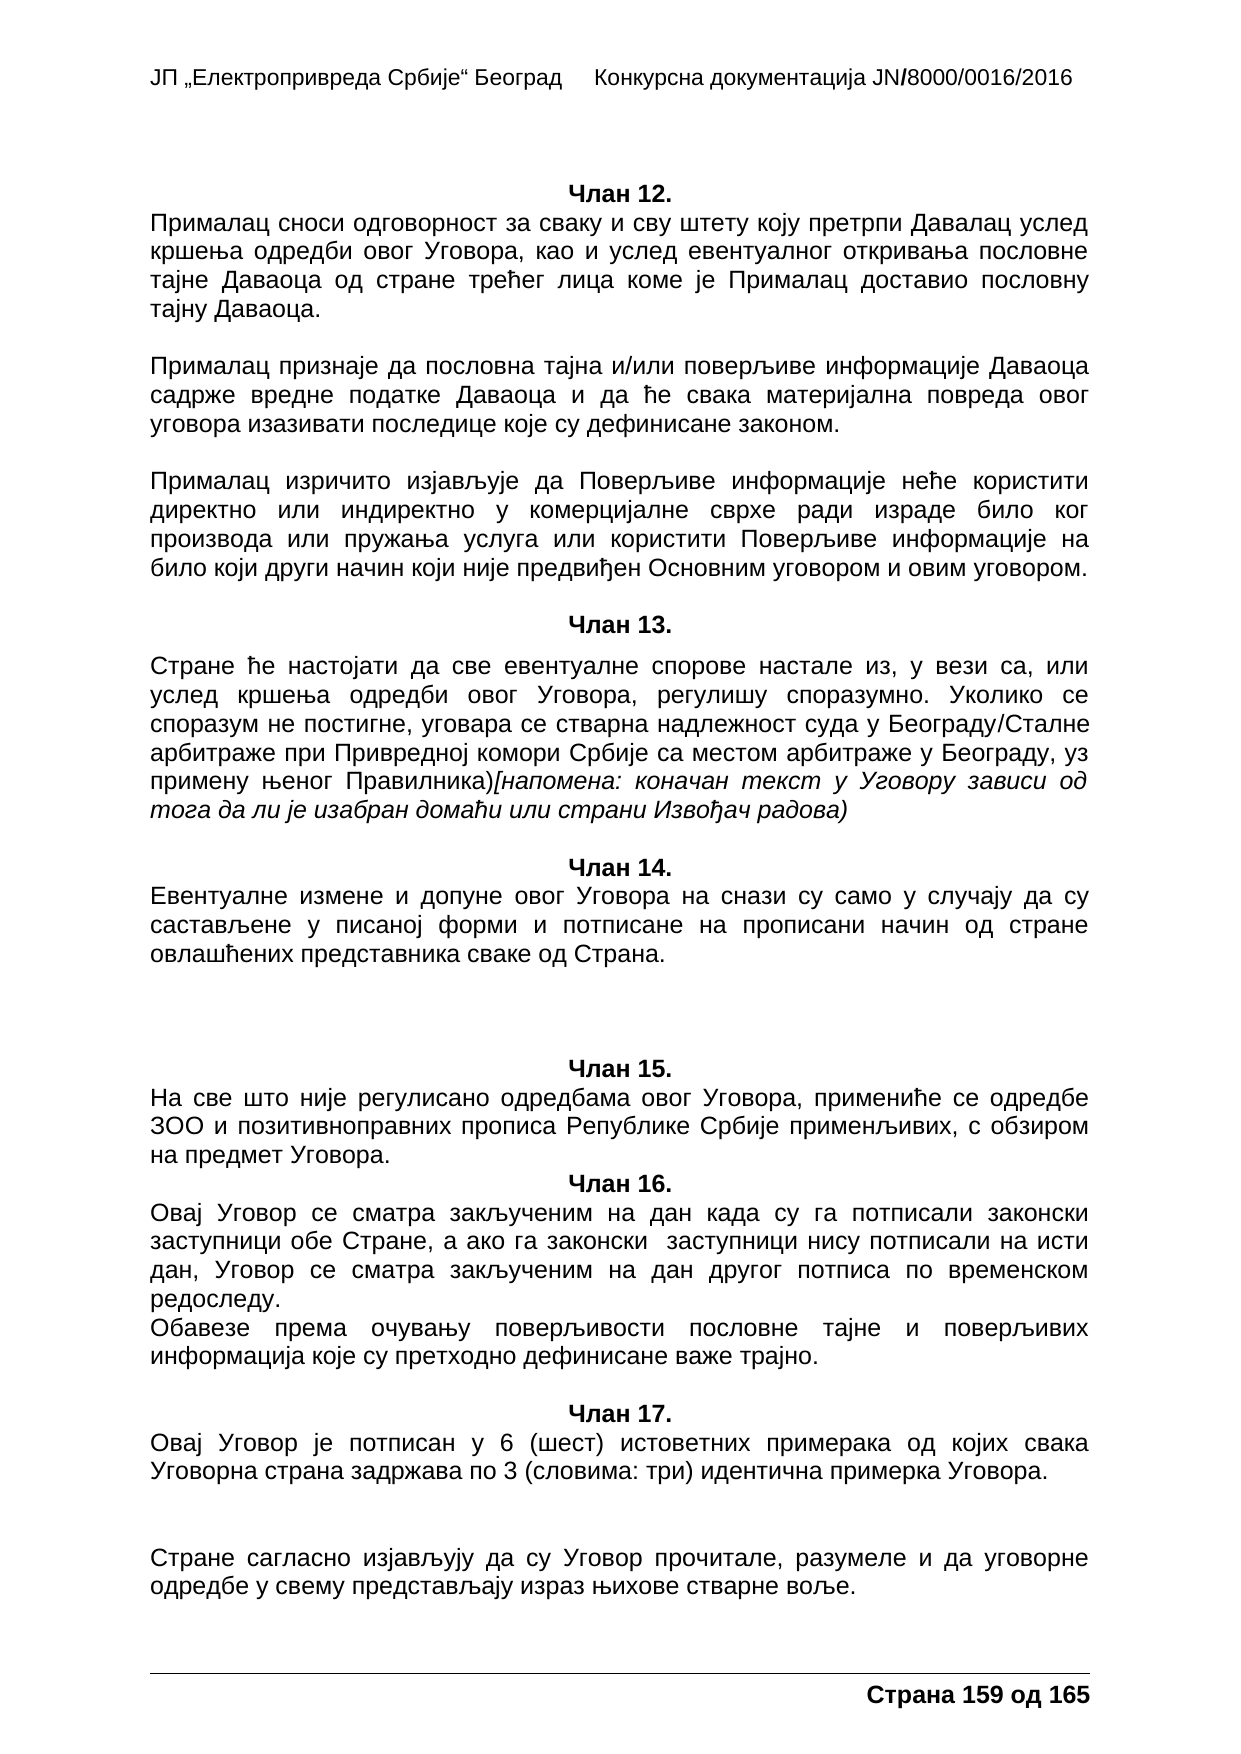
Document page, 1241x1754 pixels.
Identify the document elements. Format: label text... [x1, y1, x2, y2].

text Прималац признаје да пословна тајна и/или поверљиве информације Даваоца садрже вредне податке Даваоца и да ће свака материјална повреда овог уговора изазивати последице које су дефинисане законом. [150, 351, 1090, 437]
text Стране сагласно изјављују да су Уговор прочитале, разумеле и да уговорне одредбе у свему представљају израз њихове стварне воље. [150, 1542, 1090, 1600]
text Евентуалне измене и допуне овог Уговора на снази су само у случају да су састављене у писаној форми и потписане на прописани начин од стране овлашћених представника сваке од Страна. [150, 881, 1090, 967]
text Стране ће настојати да све евентуалне спорове настале из, у вези са, или услед кршењa одредби овог Уговора, регулишу споразумно. Уколико се споразум не постигне, уговара се стварна надлежност суда у Београду/Сталне арбитраже при Привредној комори Србије са местом арбитраже у Београду, уз примену њеног Правилника)[напомена: коначан текст у Уговору зависи од тога да ли је изабран домаћи или страни Извођач радова) [150, 651, 1090, 824]
text Прималац изричито изјављује да Поверљиве информације неће користити директно или индиректно у комерцијалне сврхе ради израде било ког производа или пружања услуга или користити Поверљиве информације на било који други начин који није предвиђен Основним уговором и овим уговором. [150, 466, 1090, 581]
text Овај Уговор се сматра закљученим на дан када су га потписали законски заступници обе Стране, а ако га законски заступници нису потписали на исти дан, Уговор се сматра закљученим на дан другог потписа по временском редоследу. [150, 1197, 1090, 1312]
text Члан 13. [150, 610, 1090, 639]
text Члан 14. [150, 852, 1090, 881]
text Члан 12. [150, 179, 1090, 207]
text Обавезе према очувању поверљивости пословне тајне и поверљивих информација које су претходно дефинисане важе трајно. [150, 1312, 1090, 1370]
text Члан 17. [150, 1399, 1090, 1427]
text Члан 15. [150, 1054, 1090, 1082]
text Овај Уговор је потписан у 6 (шест) истоветних примерака од којих свака Уговорна страна задржава по 3 (словима: три) идентична примерка Уговора. [150, 1427, 1090, 1485]
text Прималац сноси одговорност за сваку и сву штету коју претрпи Давалац услед кршења одредби овог Уговора, као и услед евентуалног откривања пословне тајне Даваоца од стране трећег лица коме је Прималац доставио пословну тајну Даваоца. [150, 207, 1090, 322]
text Члан 16. [150, 1169, 1090, 1197]
text На све што није регулисано одредбама овог Уговора, примениће се одредбе ЗОО и позитивноправних прописа Републике Србије применљивих, с обзиром на предмет Уговора. [150, 1082, 1090, 1169]
